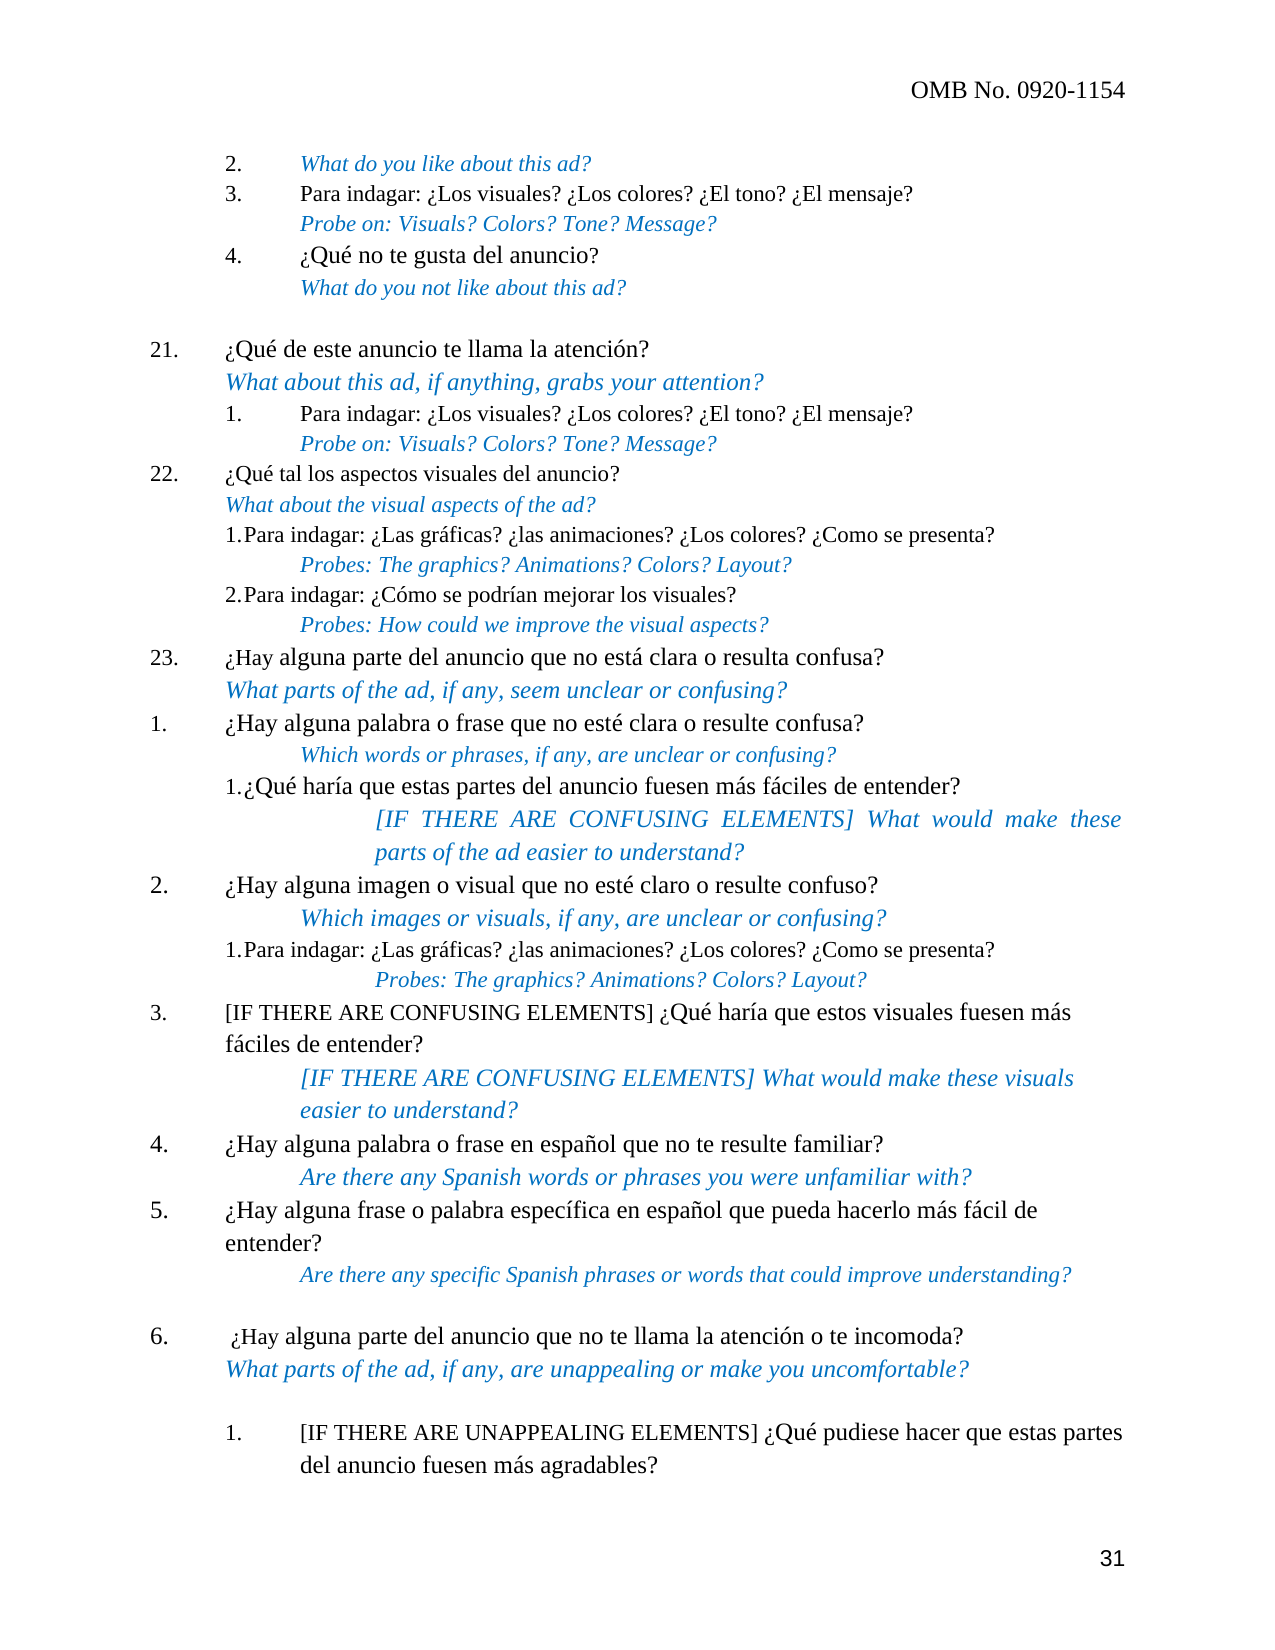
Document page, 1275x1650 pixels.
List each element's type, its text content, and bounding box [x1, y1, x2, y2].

list ¿Hay alguna frase o palabra específica en español que pueda hacerlo más fácil de entender? [150, 1195, 1125, 1256]
list ¿Qué tal los aspectos visuales del anuncio? [150, 461, 1125, 487]
text [IF THERE ARE CONFUSING ELEMENTS] What would make these visuals easier to understand? [300, 1063, 1125, 1124]
list ¿Qué haría que estas partes del anuncio fuesen más fáciles de entender? [225, 771, 1125, 800]
text Probe on: Visuals? Colors? Tone? Message? [300, 210, 1125, 237]
list [IF THERE ARE UNAPPEALING ELEMENTS] ¿Qué pudiese hacer que estas partes del anuncio fuesen más agradables? [225, 1417, 1125, 1479]
list ¿Qué no te gusta del anuncio? [225, 241, 1125, 269]
list ¿Hay alguna palabra o frase en español que no te resulte familiar? [150, 1129, 1125, 1157]
text Probes: The graphics? Animations? Colors? Layout? [300, 551, 1125, 577]
text Probes: The graphics? Animations? Colors? Layout? [300, 966, 1125, 993]
text What about the visual aspects of the ad? [225, 491, 1125, 517]
text What about this ad, if anything, grabs your attention? [225, 367, 1125, 396]
text What parts of the ad, if any, are unappealing or make you uncomfortable? [225, 1354, 1125, 1383]
list [IF THERE ARE CONFUSING ELEMENTS] ¿Qué haría que estos visuales fuesen más fáciles de entender? [150, 997, 1125, 1058]
list ¿Hay alguna parte del anuncio que no está clara o resulta confusa? [150, 642, 1125, 671]
list Para indagar: ¿Cómo se podrían mejorar los visuales? [225, 581, 1125, 608]
list Para indagar: ¿Los visuales? ¿Los colores? ¿El tono? ¿El mensaje? [225, 180, 1125, 207]
text Probe on: Visuals? Colors? Tone? Message? [300, 430, 1125, 457]
list ¿Hay alguna parte del anuncio que no te llama la atención o te incomoda? [150, 1321, 1125, 1350]
text Are there any specific Spanish phrases or words that could improve understanding? [300, 1261, 1125, 1287]
list ¿Hay alguna imagen o visual que no esté claro o resulte confuso? [150, 870, 1125, 899]
list Para indagar: ¿Las gráficas? ¿las animaciones? ¿Los colores? ¿Como se presenta? [225, 521, 1125, 547]
text What do you not like about this ad? [300, 274, 1125, 300]
list Para indagar: ¿Los visuales? ¿Los colores? ¿El tono? ¿El mensaje? [225, 400, 1125, 426]
list What do you like about this ad? [225, 150, 1125, 176]
text Probes: How could we improve the visual aspects? [300, 612, 1125, 638]
text What parts of the ad, if any, seem unclear or confusing? [225, 675, 1125, 703]
list ¿Hay alguna palabra o frase que no esté clara o resulte confusa? [150, 708, 1125, 737]
list Are there any Spanish words or phrases you were unfamiliar with? [300, 1162, 1125, 1190]
text [IF THERE ARE CONFUSING ELEMENTS] What would make these parts of the ad easier to understand? [375, 804, 1125, 866]
text Which images or visuals, if any, are unclear or confusing? [300, 903, 1125, 932]
list Para indagar: ¿Las gráficas? ¿las animaciones? ¿Los colores? ¿Como se presenta? [225, 936, 1125, 962]
text Which words or phrases, if any, are unclear or confusing? [300, 741, 1125, 767]
list ¿Qué de este anuncio te llama la atención? [150, 334, 1125, 363]
